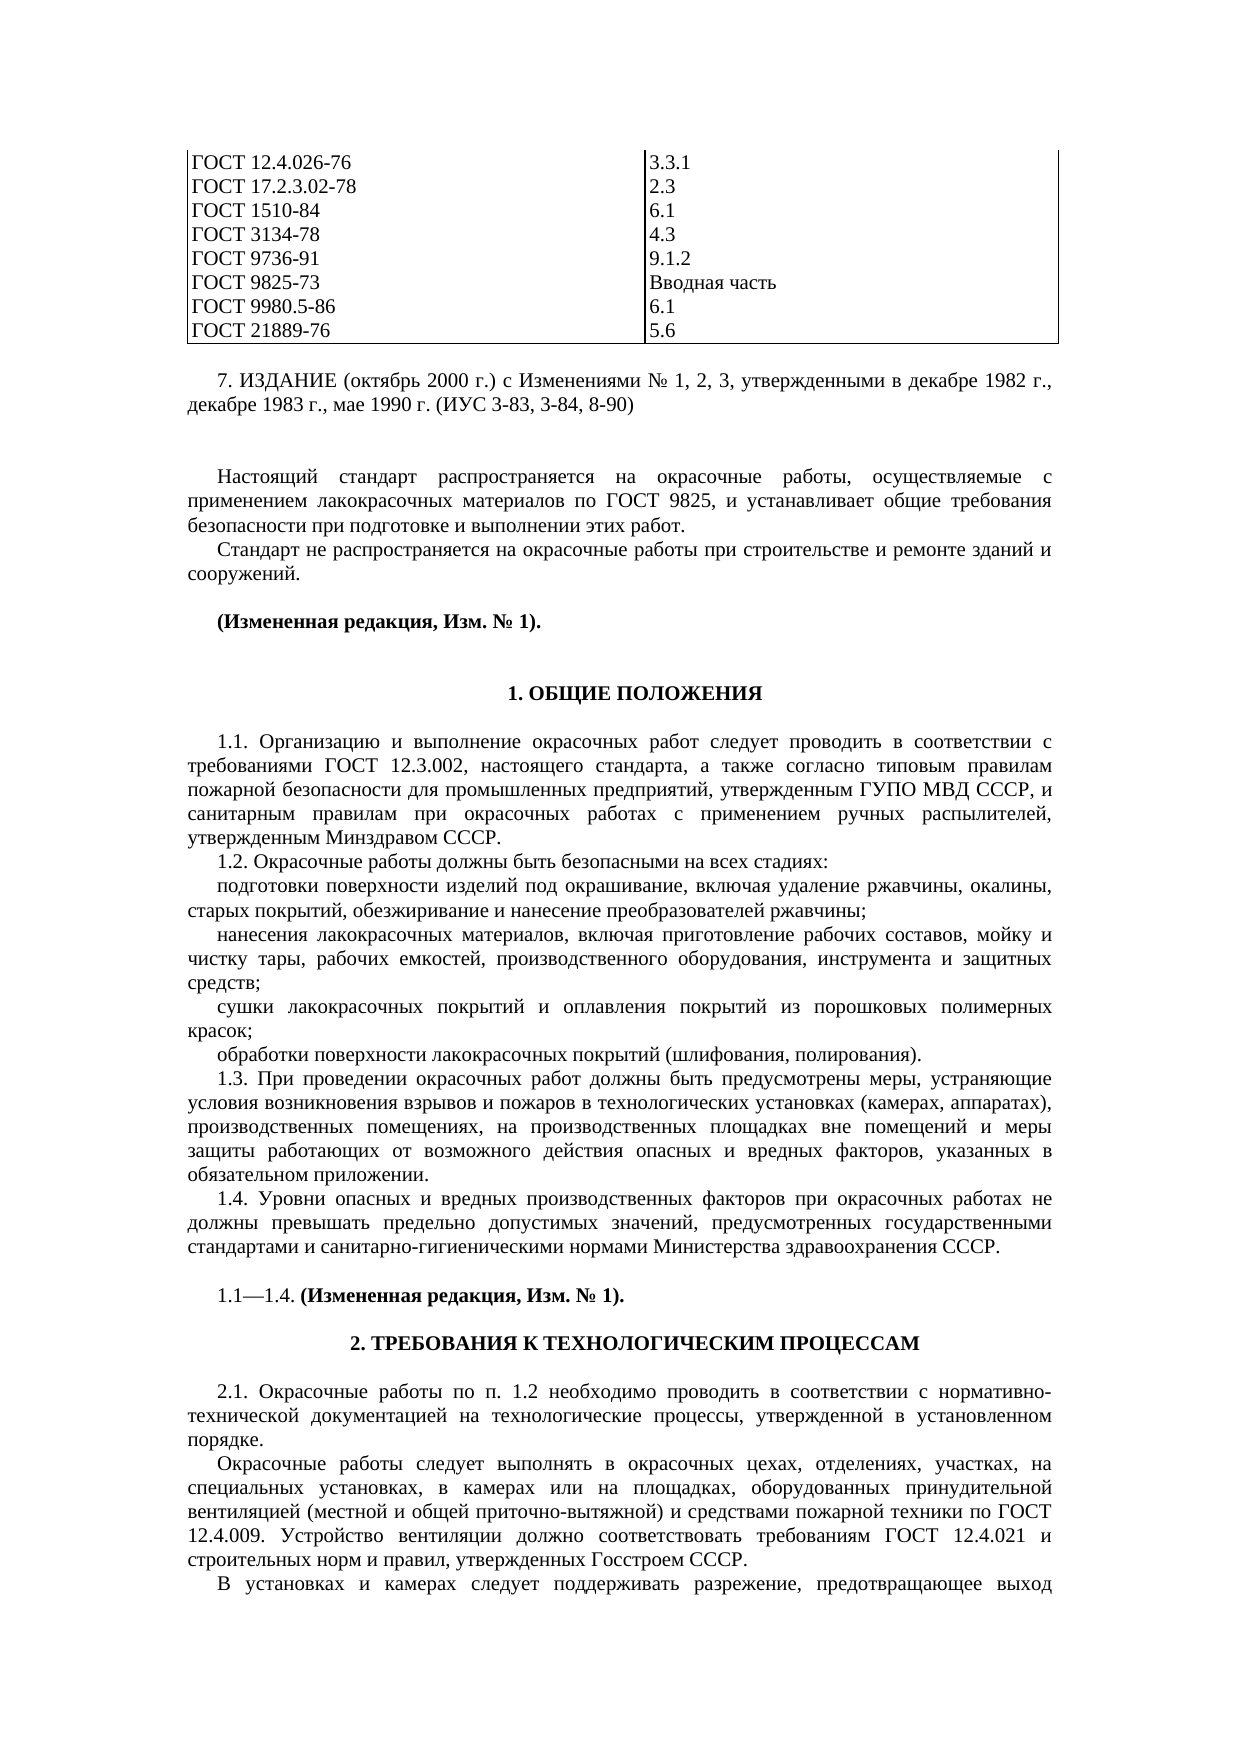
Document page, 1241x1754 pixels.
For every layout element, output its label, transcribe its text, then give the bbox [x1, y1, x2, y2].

table_cell 6.1 [646, 294, 1058, 318]
table_cell 9.1.2 [646, 246, 1058, 270]
table_cell 3.3.1 [646, 150, 1058, 174]
text нанесения лакокрасочных материалов, включая приготовление рабочих составов, мойку и чистку тары, рабочих емкостей, производственного оборудования, инструмента и защитных средств; [187, 922, 1053, 994]
text 7. ИЗДАНИЕ (октябрь 2000 г.) с Изменениями № 1, 2, 3, утвержденными в декабре 1982 г., декабре 1983 г., мае 1990 г. (ИУС 3-83, 3-84, 8-90) [187, 368, 1053, 416]
table_cell ГОСТ 3134-78 [188, 222, 644, 246]
text 1.3. При проведении окрасочных работ должны быть предусмотрены меры, устраняющие условия возникновения взрывов и пожаров в технологических установках (камерах, аппаратах), производственных помещениях, на производственных площадках вне помещений и меры защиты работающих от возможного действия опасных и вредных факторов, указанных в обязательном приложении. [187, 1066, 1053, 1186]
text 2. ТРЕБОВАНИЯ К ТЕХНОЛОГИЧЕСКИМ ПРОЦЕССАМ [187, 1331, 1053, 1355]
text Настоящий стандарт распространяется на окрасочные работы, осуществляемые с применением лакокрасочных материалов по ГОСТ 9825, и устанавливает общие требования безопасности при подготовке и выполнении этих работ. [187, 464, 1053, 537]
text (Измененная редакция, Изм. № 1). [187, 609, 1053, 633]
table_cell ГОСТ 17.2.3.02-78 [188, 174, 644, 198]
table_cell ГОСТ 21889-76 [188, 319, 644, 342]
table_cell ГОСТ 12.4.026-76 [188, 150, 644, 174]
table_cell 5.6 [646, 319, 1058, 342]
table_cell 4.3 [646, 222, 1058, 246]
table_cell Вводная часть [646, 270, 1058, 294]
text сушки лакокрасочных покрытий и оплавления покрытий из порошковых полимерных красок; [187, 994, 1053, 1042]
text Окрасочные работы следует выполнять в окрасочных цехах, отделениях, участках, на специальных установках, в камерах или на площадках, оборудованных принудительной вентиляцией (местной и общей приточно-вытяжной) и средствами пожарной техники по ГОСТ 12.4.009. Устройство вентиляции должно соответствовать требованиям ГОСТ 12.4.021 и строительных норм и правил, утвержденных Госстроем СССР. [187, 1451, 1053, 1571]
text 2.1. Окрасочные работы по п. 1.2 необходимо проводить в соответствии с нормативно-технической документацией на технологические процессы, утвержденной в установленном порядке. [187, 1379, 1053, 1451]
table_cell 2.3 [646, 174, 1058, 198]
text 1.4. Уровни опасных и вредных производственных факторов при окрасочных работах не должны превышать предельно допустимых значений, предусмотренных государственными стандартами и санитарно-гигиеническими нормами Министерства здравоохранения СССР. [187, 1186, 1053, 1258]
text 1.1—1.4. (Измененная редакция, Изм. № 1). [187, 1282, 1053, 1307]
text подготовки поверхности изделий под окрашивание, включая удаление ржавчины, окалины, старых покрытий, обезжиривание и нанесение преобразователей ржавчины; [187, 873, 1053, 922]
text 1. ОБЩИЕ ПОЛОЖЕНИЯ [187, 681, 1053, 705]
table_cell 6.1 [646, 198, 1058, 222]
text 1.2. Окрасочные работы должны быть безопасными на всех стадиях: [187, 849, 1053, 873]
table_cell ГОСТ 9825-73 [188, 270, 644, 294]
text 1.1. Организацию и выполнение окрасочных работ следует проводить в соответствии с требованиями ГОСТ 12.3.002, настоящего стандарта, а также согласно типовым правилам пожарной безопасности для промышленных предприятий, утвержденным ГУПО МВД СССР, и санитарным правилам при окрасочных работах с применением ручных распылителей, утвержденным Минздравом СССР. [187, 729, 1053, 849]
text обработки поверхности лакокрасочных покрытий (шлифования, полирования). [187, 1042, 1053, 1066]
table_cell ГОСТ 9736-91 [188, 246, 644, 270]
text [187, 1571, 1053, 1595]
text Стандарт не распространяется на окрасочные работы при строительстве и ремонте зданий и сооружений. [187, 537, 1053, 585]
table_cell ГОСТ 1510-84 [188, 198, 644, 222]
table_cell ГОСТ 9980.5-86 [188, 294, 644, 318]
